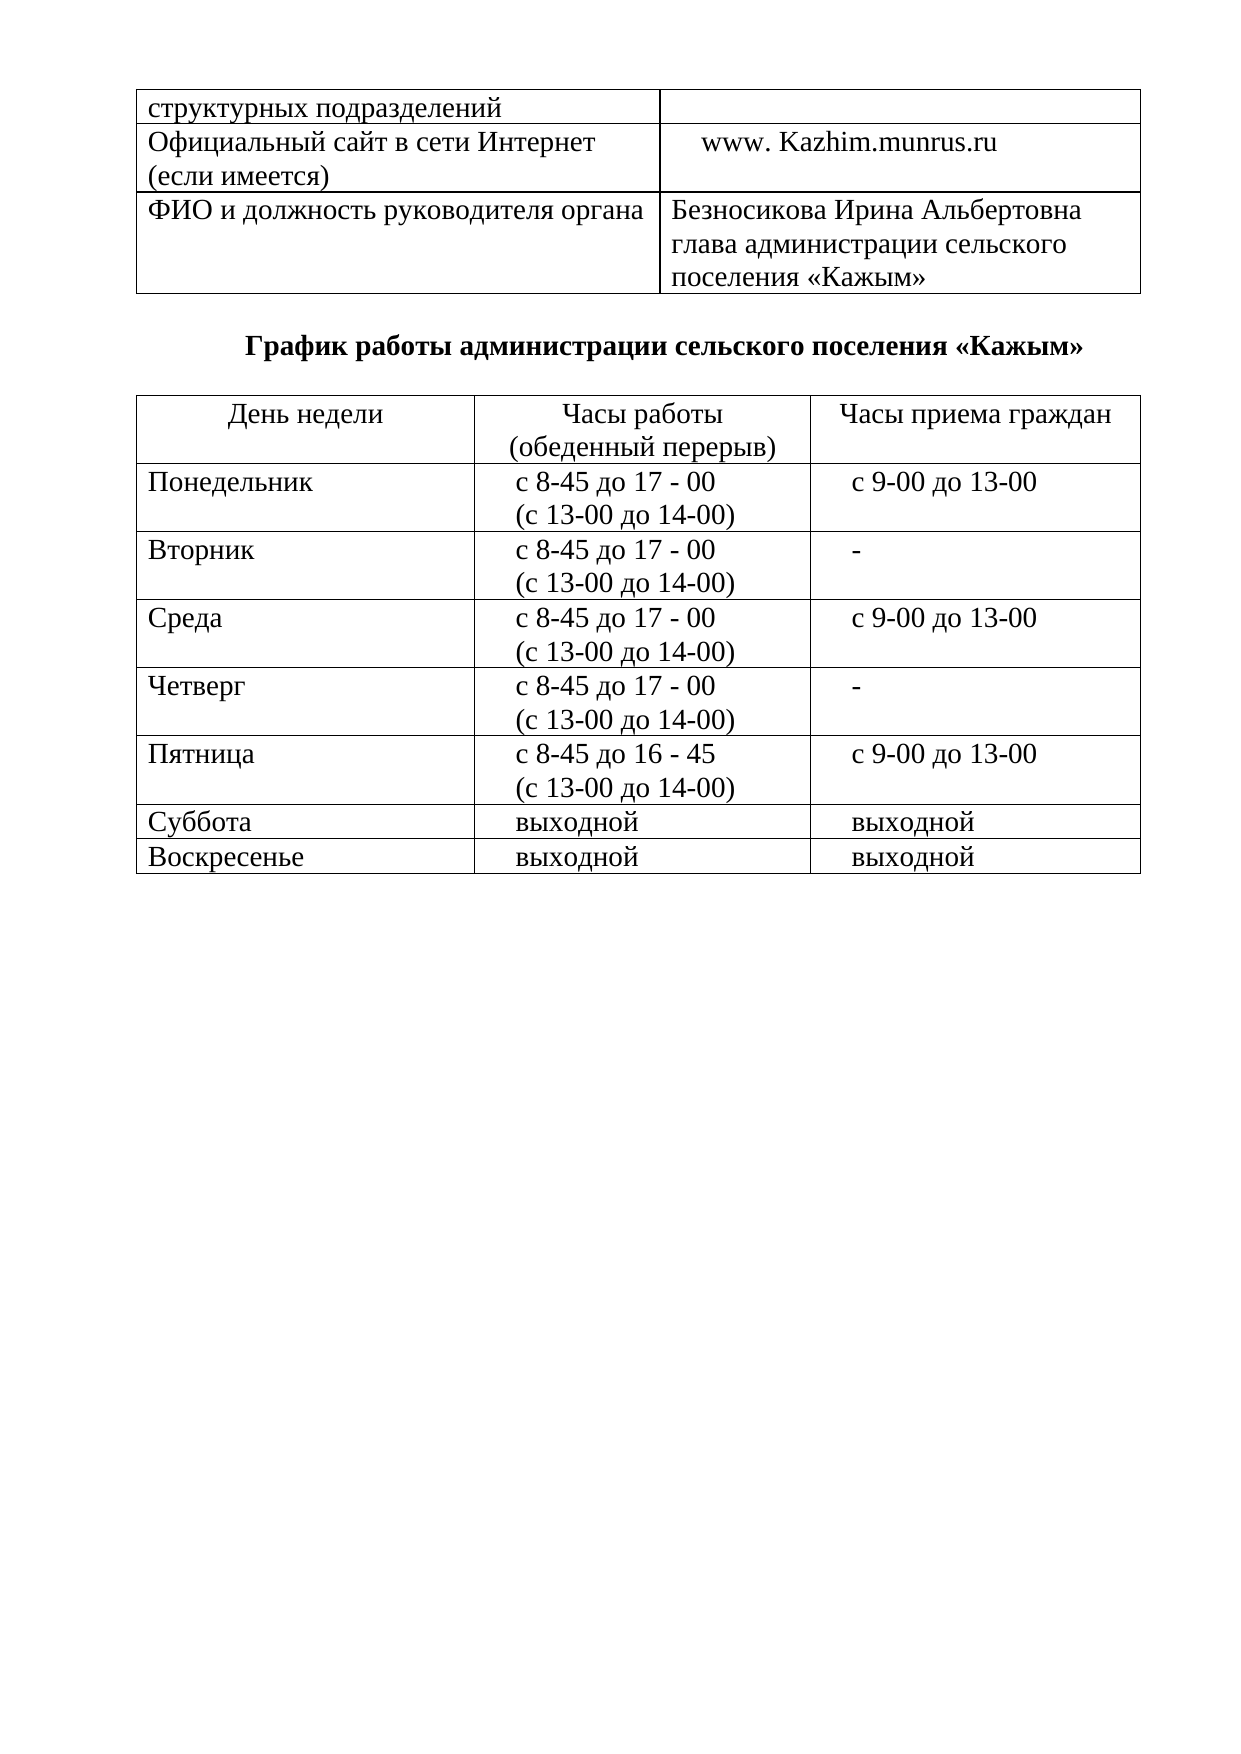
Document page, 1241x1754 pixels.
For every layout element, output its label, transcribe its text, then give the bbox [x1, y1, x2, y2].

table_cell с 9-00 до 13-00 [811, 464, 1140, 531]
table_header День недели [137, 396, 474, 463]
table_header Часы работы (обеденный перерыв) [475, 396, 810, 463]
table_cell Официальный сайт в сети Интернет (если имеется) [137, 124, 659, 191]
table_cell выходной [811, 805, 1140, 838]
table_cell выходной [475, 839, 810, 873]
table_cell с 9-00 до 13-00 [811, 600, 1140, 667]
table_cell Среда [137, 600, 474, 667]
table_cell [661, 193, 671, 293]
text График работы администрации сельского поселения «Кажым» [148, 328, 1152, 361]
table_cell с 8-45 до 17 - 00 (с 13-00 до 14-00) [475, 532, 810, 599]
table_cell Пятница [137, 736, 474, 803]
table_cell Вторник [137, 532, 474, 599]
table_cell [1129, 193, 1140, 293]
table_cell www. Kazhim.munrus.ru [661, 124, 1140, 191]
table_cell с 8-45 до 17 - 00 (с 13-00 до 14-00) [475, 464, 810, 531]
table_header Часы приема граждан [811, 396, 1140, 463]
table_cell Воскресенье [137, 839, 474, 873]
table_cell Понедельник [137, 464, 474, 531]
table_cell ФИО и должность руководителя органа [137, 193, 659, 293]
table_cell [661, 90, 1140, 123]
table_cell с 8-45 до 16 - 45 (с 13-00 до 14-00) [475, 736, 810, 803]
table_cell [137, 90, 659, 123]
table_cell с 8-45 до 17 - 00 (с 13-00 до 14-00) [475, 668, 810, 735]
table_cell выходной [475, 805, 810, 838]
table_cell - [811, 532, 1140, 599]
table_cell выходной [811, 839, 1140, 873]
table_cell с 9-00 до 13-00 [811, 736, 1140, 803]
table_cell - [811, 668, 1140, 735]
table_cell Четверг [137, 668, 474, 735]
table_cell Суббота [137, 805, 474, 838]
table_cell с 8-45 до 17 - 00 (с 13-00 до 14-00) [475, 600, 810, 667]
